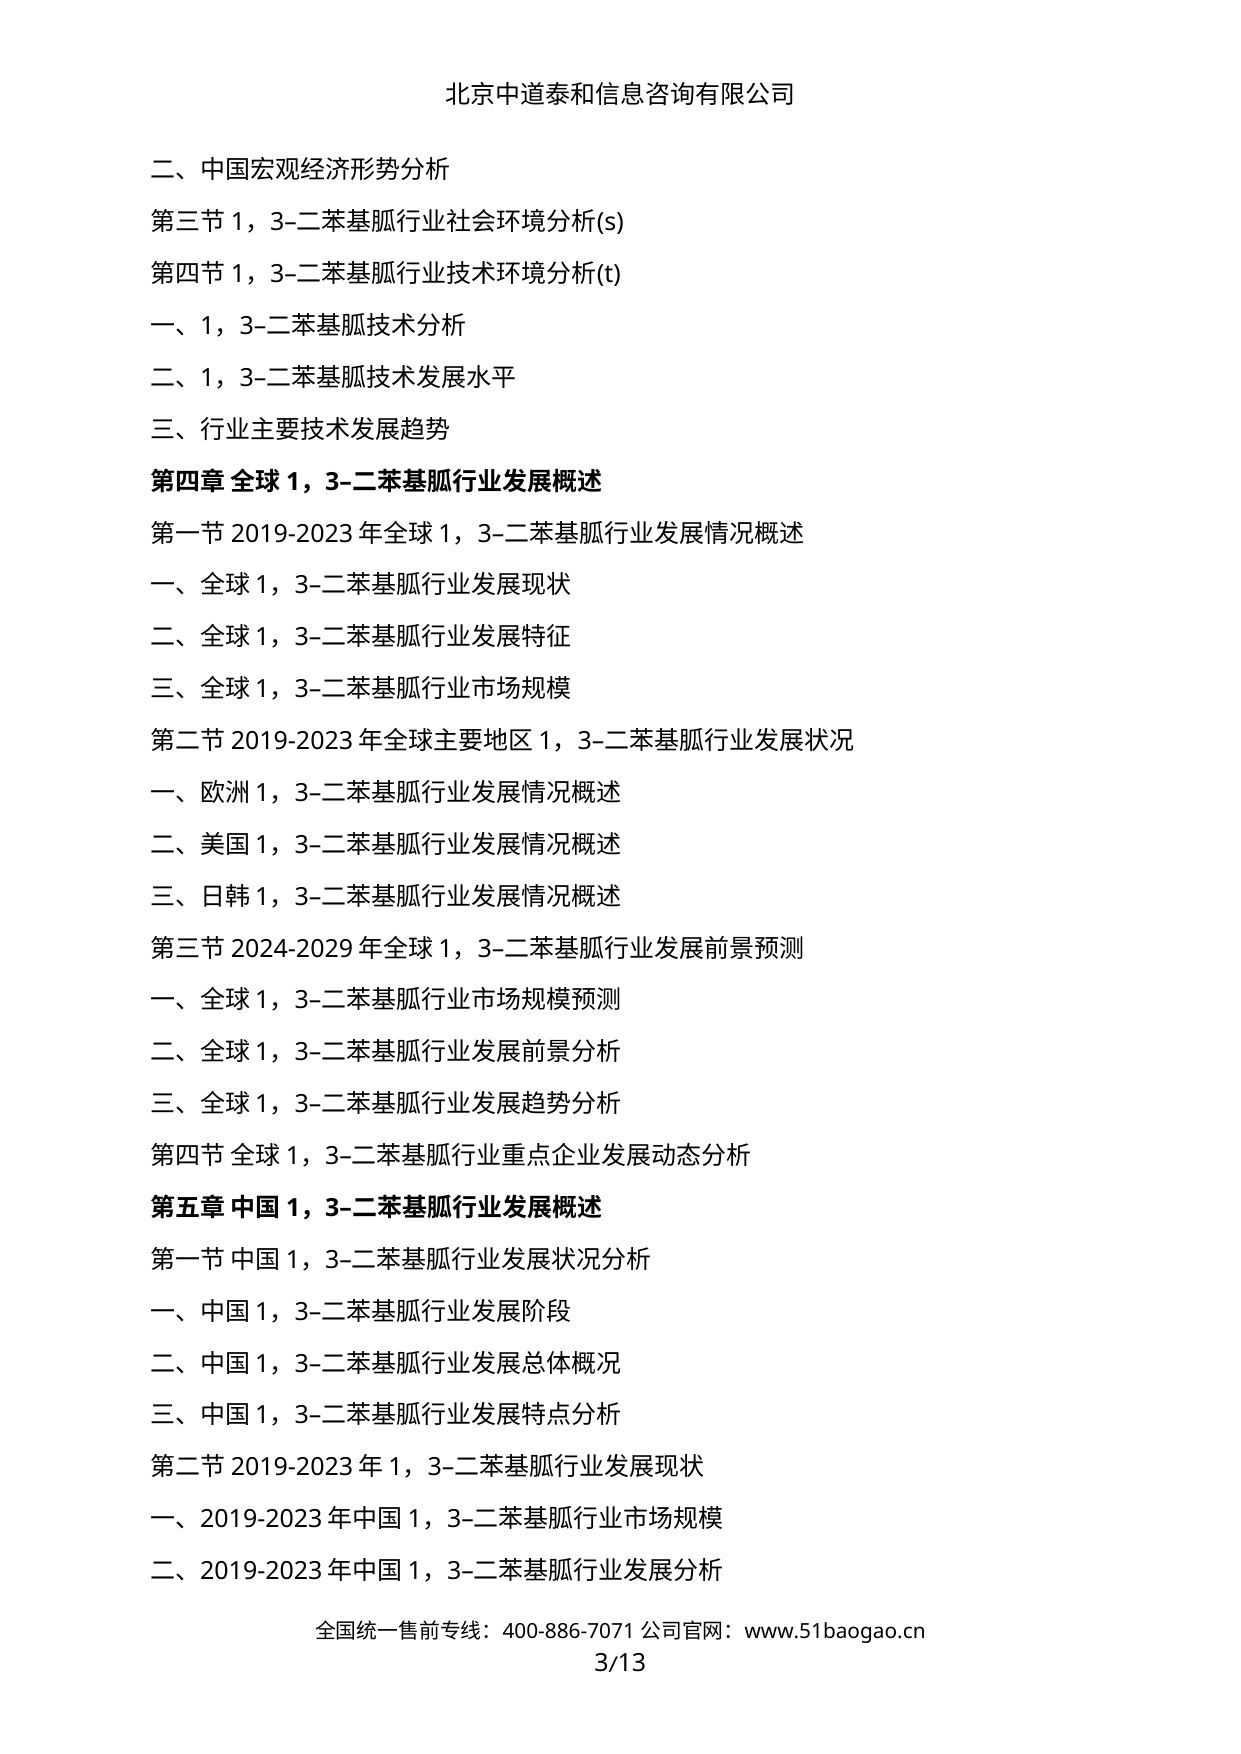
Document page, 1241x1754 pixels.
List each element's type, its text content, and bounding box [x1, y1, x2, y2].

text 三、行业主要技术发展趋势 [150, 409, 1090, 446]
text 三、日韩1，3–二苯基胍行业发展情况概述 [150, 876, 1090, 912]
text 第五章 中国1，3–二苯基胍行业发展概述 [150, 1187, 1090, 1224]
text 第四节 1，3–二苯基胍行业技术环境分析(t) [150, 254, 1090, 290]
text 第四节 全球1，3–二苯基胍行业重点企业发展动态分析 [150, 1136, 1090, 1172]
text 二、全球1，3–二苯基胍行业发展前景分析 [150, 1032, 1090, 1068]
text 二、2019-2023年中国1，3–二苯基胍行业发展分析 [150, 1551, 1090, 1587]
text 第二节 2019-2023年全球主要地区1，3–二苯基胍行业发展状况 [150, 721, 1090, 757]
text 第二节 2019-2023年1，3–二苯基胍行业发展现状 [150, 1447, 1090, 1483]
text 三、全球1，3–二苯基胍行业发展趋势分析 [150, 1084, 1090, 1120]
text 一、中国1，3–二苯基胍行业发展阶段 [150, 1291, 1090, 1327]
text 三、全球1，3–二苯基胍行业市场规模 [150, 669, 1090, 705]
text 一、2019-2023年中国1，3–二苯基胍行业市场规模 [150, 1499, 1090, 1535]
text 三、中国1，3–二苯基胍行业发展特点分析 [150, 1395, 1090, 1431]
text 一、全球1，3–二苯基胍行业发展现状 [150, 565, 1090, 601]
text 第一节 中国1，3–二苯基胍行业发展状况分析 [150, 1239, 1090, 1276]
text 二、1，3–二苯基胍技术发展水平 [150, 357, 1090, 394]
text 第一节 2019-2023年全球1，3–二苯基胍行业发展情况概述 [150, 513, 1090, 549]
text 一、全球1，3–二苯基胍行业市场规模预测 [150, 980, 1090, 1016]
text 二、中国1，3–二苯基胍行业发展总体概况 [150, 1343, 1090, 1379]
text 一、欧洲1，3–二苯基胍行业发展情况概述 [150, 772, 1090, 809]
text 一、1，3–二苯基胍技术分析 [150, 306, 1090, 342]
text 二、美国1，3–二苯基胍行业发展情况概述 [150, 824, 1090, 861]
text 二、中国宏观经济形势分析 [150, 150, 1090, 186]
text 二、全球1，3–二苯基胍行业发展特征 [150, 617, 1090, 653]
text 第三节 1，3–二苯基胍行业社会环境分析(s) [150, 202, 1090, 238]
text 第四章 全球1，3–二苯基胍行业发展概述 [150, 461, 1090, 497]
text 第三节 2024-2029年全球1，3–二苯基胍行业发展前景预测 [150, 928, 1090, 964]
